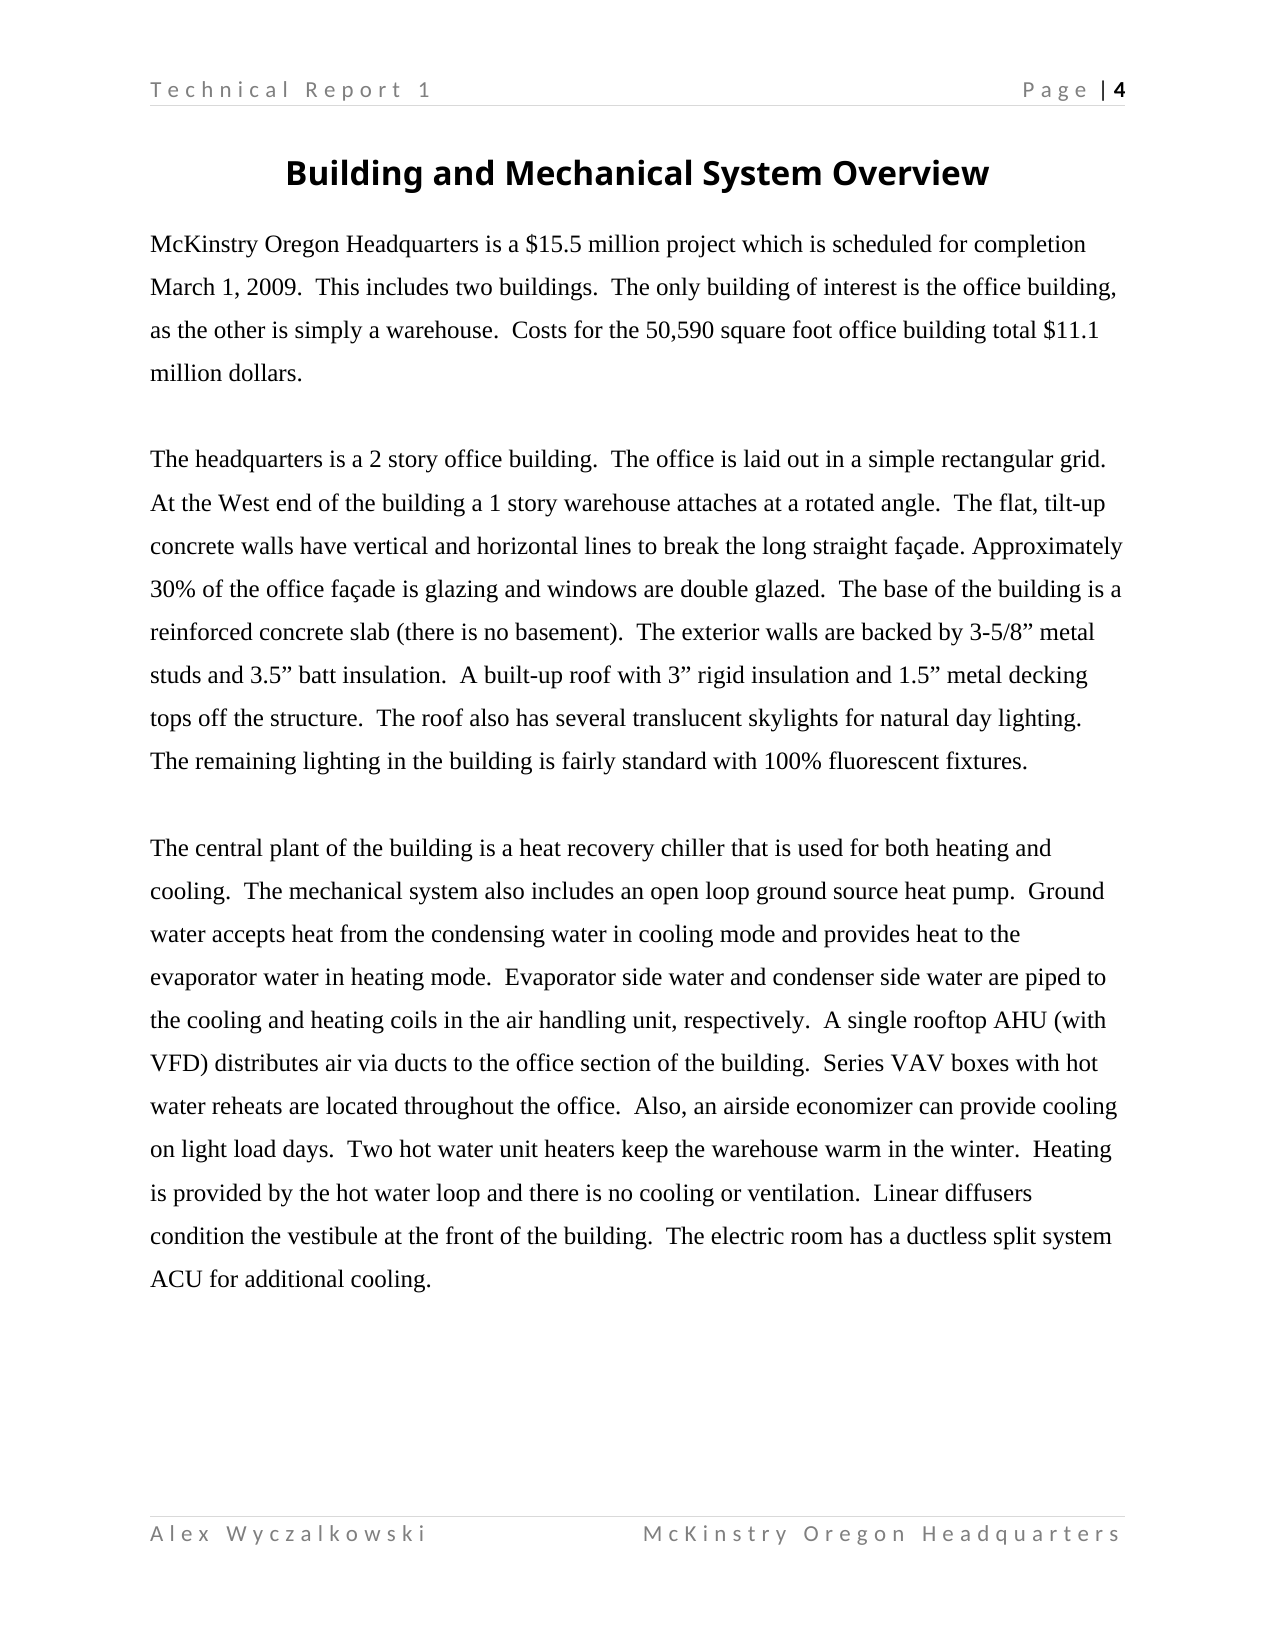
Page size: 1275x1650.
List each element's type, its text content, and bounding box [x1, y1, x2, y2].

text The headquarters is a 2 story office building. The office is laid out in a simple rectangular grid. At the West end of the building a 1 story warehouse attaches at a rotated angle. The flat, tilt-up concrete walls have vertical and horizontal lines to break the long straight façade. Approximately 30% of the office façade is glazing and windows are double glazed. The base of the building is a reinforced concrete slab (there is no basement). The exterior walls are backed by 3-5/8” metal studs and 3.5” batt insulation. A built-up roof with 3” rigid insulation and 1.5” metal decking tops off the structure. The roof also has several translucent skylights for natural day lighting. The remaining lighting in the building is fairly standard with 100% fluorescent fixtures. [150, 444, 1125, 775]
text The central plant of the building is a heat recovery chiller that is used for both heating and cooling. The mechanical system also includes an open loop ground source heat pump. Ground water accepts heat from the condensing water in cooling mode and provides heat to the evaporator water in heating mode. Evaporator side water and condenser side water are piped to the cooling and heating coils in the air handling unit, respectively. A single rooftop AHU (with VFD) distributes air via ducts to the office section of the building. Series VAV boxes with hot water reheats are located throughout the office. Also, an airside economizer can provide cooling on light load days. Two hot water unit heaters keep the warehouse warm in the winter. Heating is provided by the hot water loop and there is no cooling or ventilation. Linear diffusers condition the vestibule at the front of the building. The electric room has a ductless split system ACU for additional cooling. [150, 833, 1125, 1293]
text Building and Mechanical System Overview [150, 150, 1125, 195]
text McKinstry Oregon Headquarters is a $15.5 million project which is scheduled for completion March 1, 2009. This includes two buildings. The only building of interest is the office building, as the other is simply a warehouse. Costs for the 50,590 square foot office building total $11.1 million dollars. [150, 229, 1125, 387]
